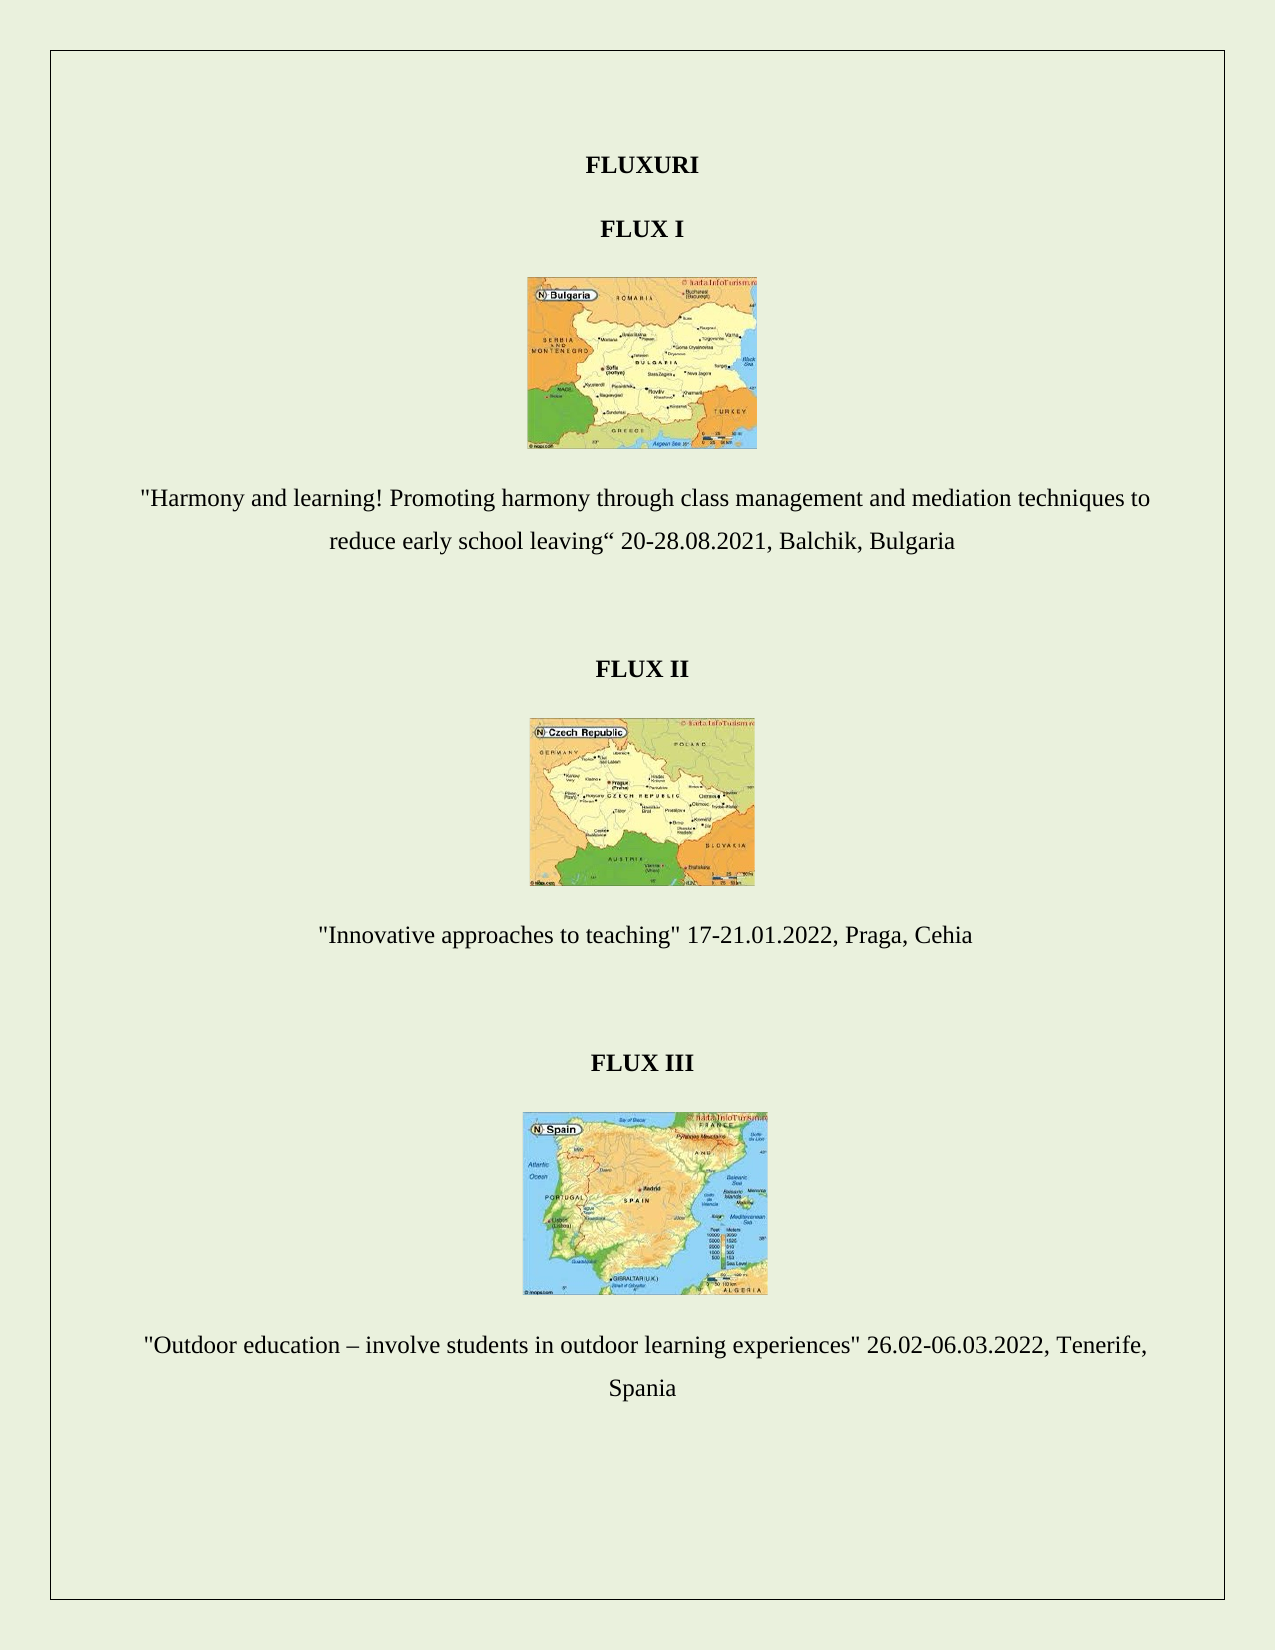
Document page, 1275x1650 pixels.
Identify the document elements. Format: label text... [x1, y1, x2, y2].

text FLUX III [122, 1048, 1162, 1077]
text "Outdoor education – involve students in outdoor learning experiences" 26.02-06.03.2022, Tenerife, Spania [122, 1330, 1162, 1402]
text FLUX I [122, 214, 1162, 243]
picture [529, 718, 755, 886]
text "Innovative approaches to teaching" 17-21.01.2022, Praga, Cehia [122, 921, 1162, 949]
picture [522, 1112, 768, 1295]
text FLUX II [122, 654, 1162, 683]
picture [527, 277, 757, 449]
text "Harmony and learning! Promoting harmony through class management and mediation techniques to reduce early school leaving“ 20-28.08.2021, Balchik, Bulgaria [122, 483, 1162, 555]
text FLUXURI [122, 150, 1162, 179]
